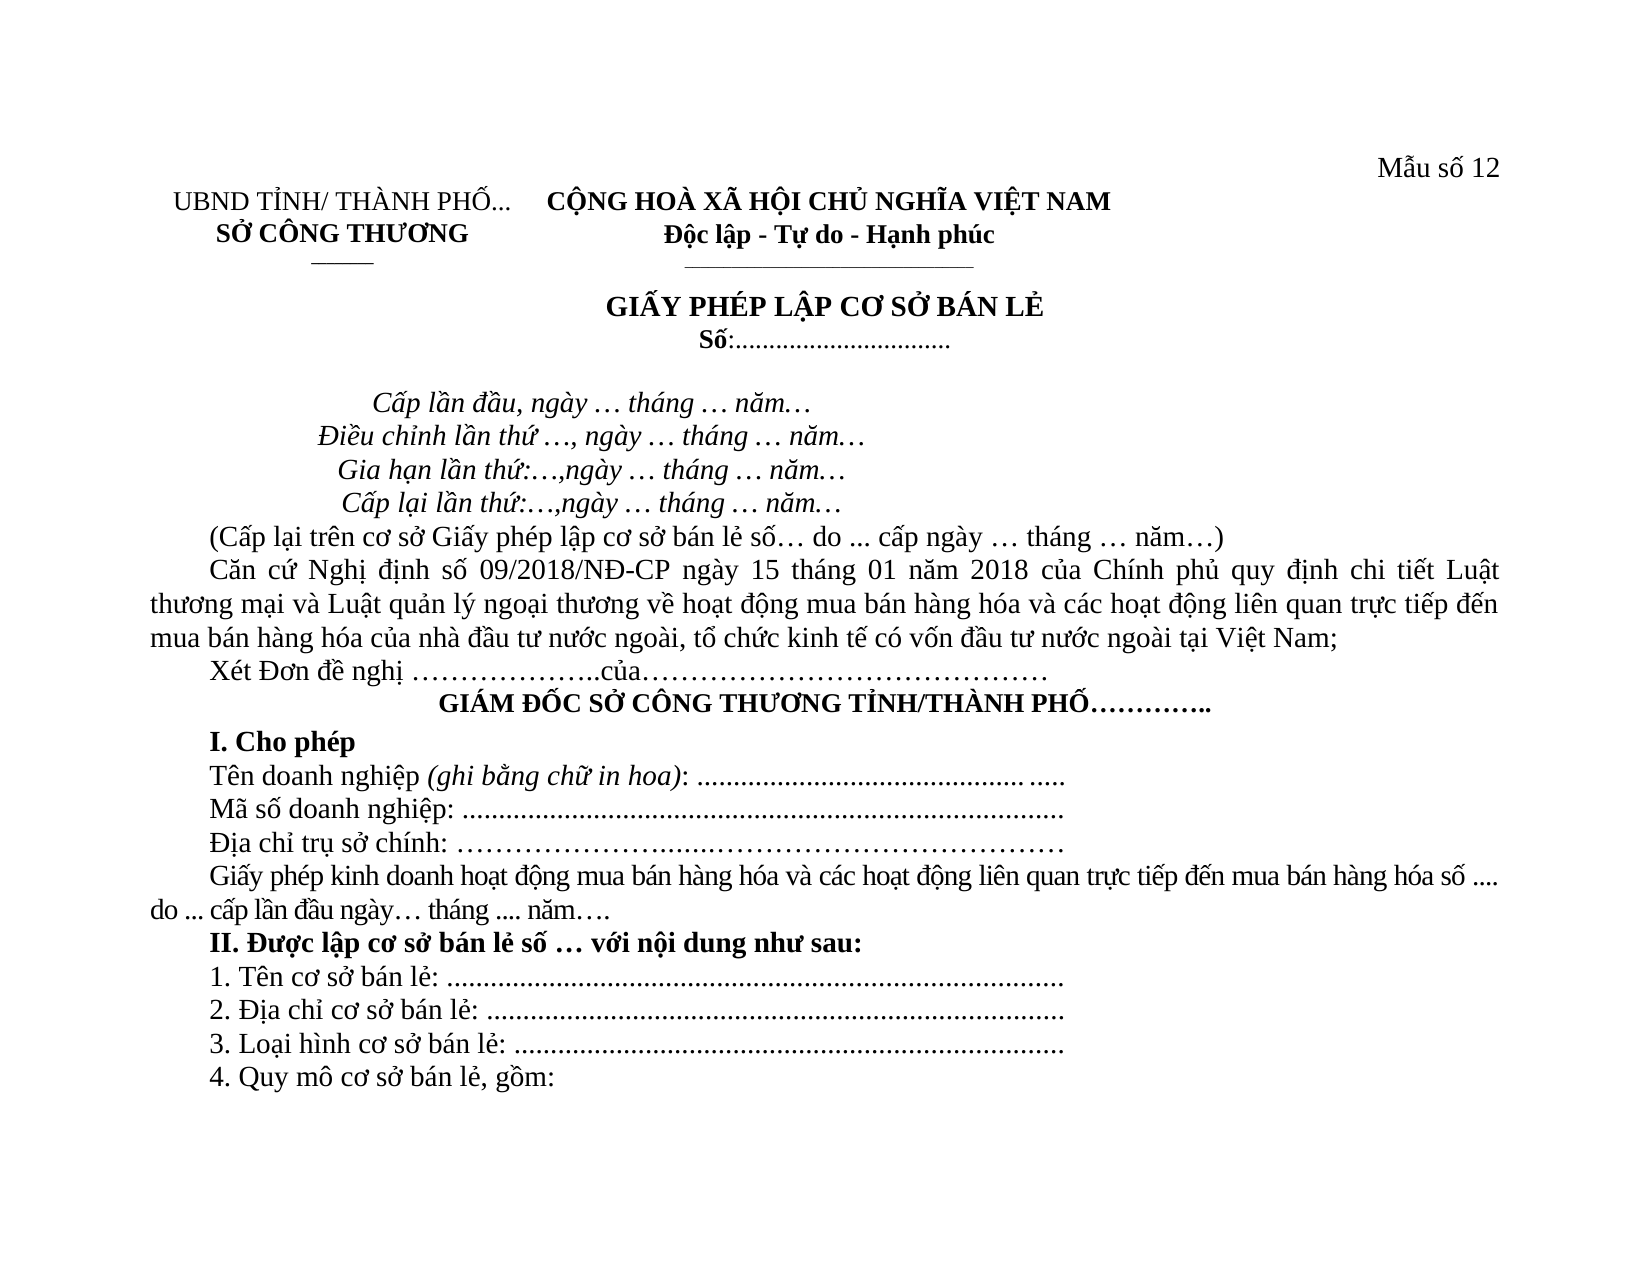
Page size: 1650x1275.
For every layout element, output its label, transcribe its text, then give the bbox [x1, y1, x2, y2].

text Giấy phép kinh doanh hoạt động mua bán hàng hóa và các hoạt động liên quan trực tiếp đến mua bán hàng hóa số .... do ... cấp lần đầu ngày… tháng .... năm…. [150, 858, 1500, 925]
text 2. Địa chỉ cơ sở bán lẻ: [150, 992, 1500, 1026]
table_header Cấp lần đầu, ngày … tháng … năm… [298, 385, 885, 418]
text II. Được lập cơ sở bán lẻ số … với nội dung như sau: [150, 925, 1500, 959]
table_header CỘNG HOÀ XÃ HỘI CHỦ NGHĨA VIỆT NAM Độc lập - Tự do - Hạnh phúc _____________________________________ [534, 186, 1123, 289]
text Tên doanh nghiệp (ghi bằng chữ in hoa): ............................................ .... [150, 758, 1500, 791]
text GIẤY PHÉP LẬP CƠ SỞ BÁN LẺ [150, 289, 1500, 323]
text Địa chỉ trụ sở chính: ………………… ……………………………… [150, 825, 1500, 858]
text (Cấp lại trên cơ sở Giấy phép lập cơ sở bán lẻ số… do ... cấp ngày … tháng … năm…) [150, 519, 1500, 553]
text 4. Quy mô cơ sở bán lẻ, gồm: [150, 1059, 1500, 1093]
table_cell Cấp lại lần thứ:…,ngày … tháng … năm… [298, 486, 885, 519]
table_header UBND TỈNH/ THÀNH PHỐ... SỞ CÔNG THƯƠNG ________ [150, 186, 534, 289]
text 1. Tên cơ sở bán lẻ: [150, 959, 1500, 992]
text Căn cứ Nghị định số 09/2018/NĐ-CP ngày 15 tháng 01 năm 2018 của Chính phủ quy định chi tiết Luật thương mại và Luật quản lý ngoại thương về hoạt động mua bán hàng hóa và các hoạt động liên quan trực tiếp đến mua bán hàng hóa của nhà đầu tư nước ngoài, tổ chức kinh tế có vốn đầu tư nước ngoài tại Việt Nam; [150, 553, 1500, 653]
text I. Cho phép [150, 724, 1500, 758]
text GIÁM ĐỐC SỞ CÔNG THƯƠNG TỈNH/THÀNH PHỐ………….. [150, 687, 1500, 718]
text Mã số doanh nghiệp: [150, 791, 1500, 825]
table_cell Điều chỉnh lần thứ …, ngày … tháng … năm… [298, 419, 885, 452]
text Số:................................ [150, 323, 1500, 354]
table_cell Gia hạn lần thứ:…,ngày … tháng … năm… [298, 452, 885, 486]
text Xét Đơn đề nghị ………………..của…………………………………… [150, 653, 1500, 687]
text 3. Loại hình cơ sở bán lẻ: [150, 1026, 1500, 1059]
text Mẫu số 12 [150, 150, 1500, 183]
